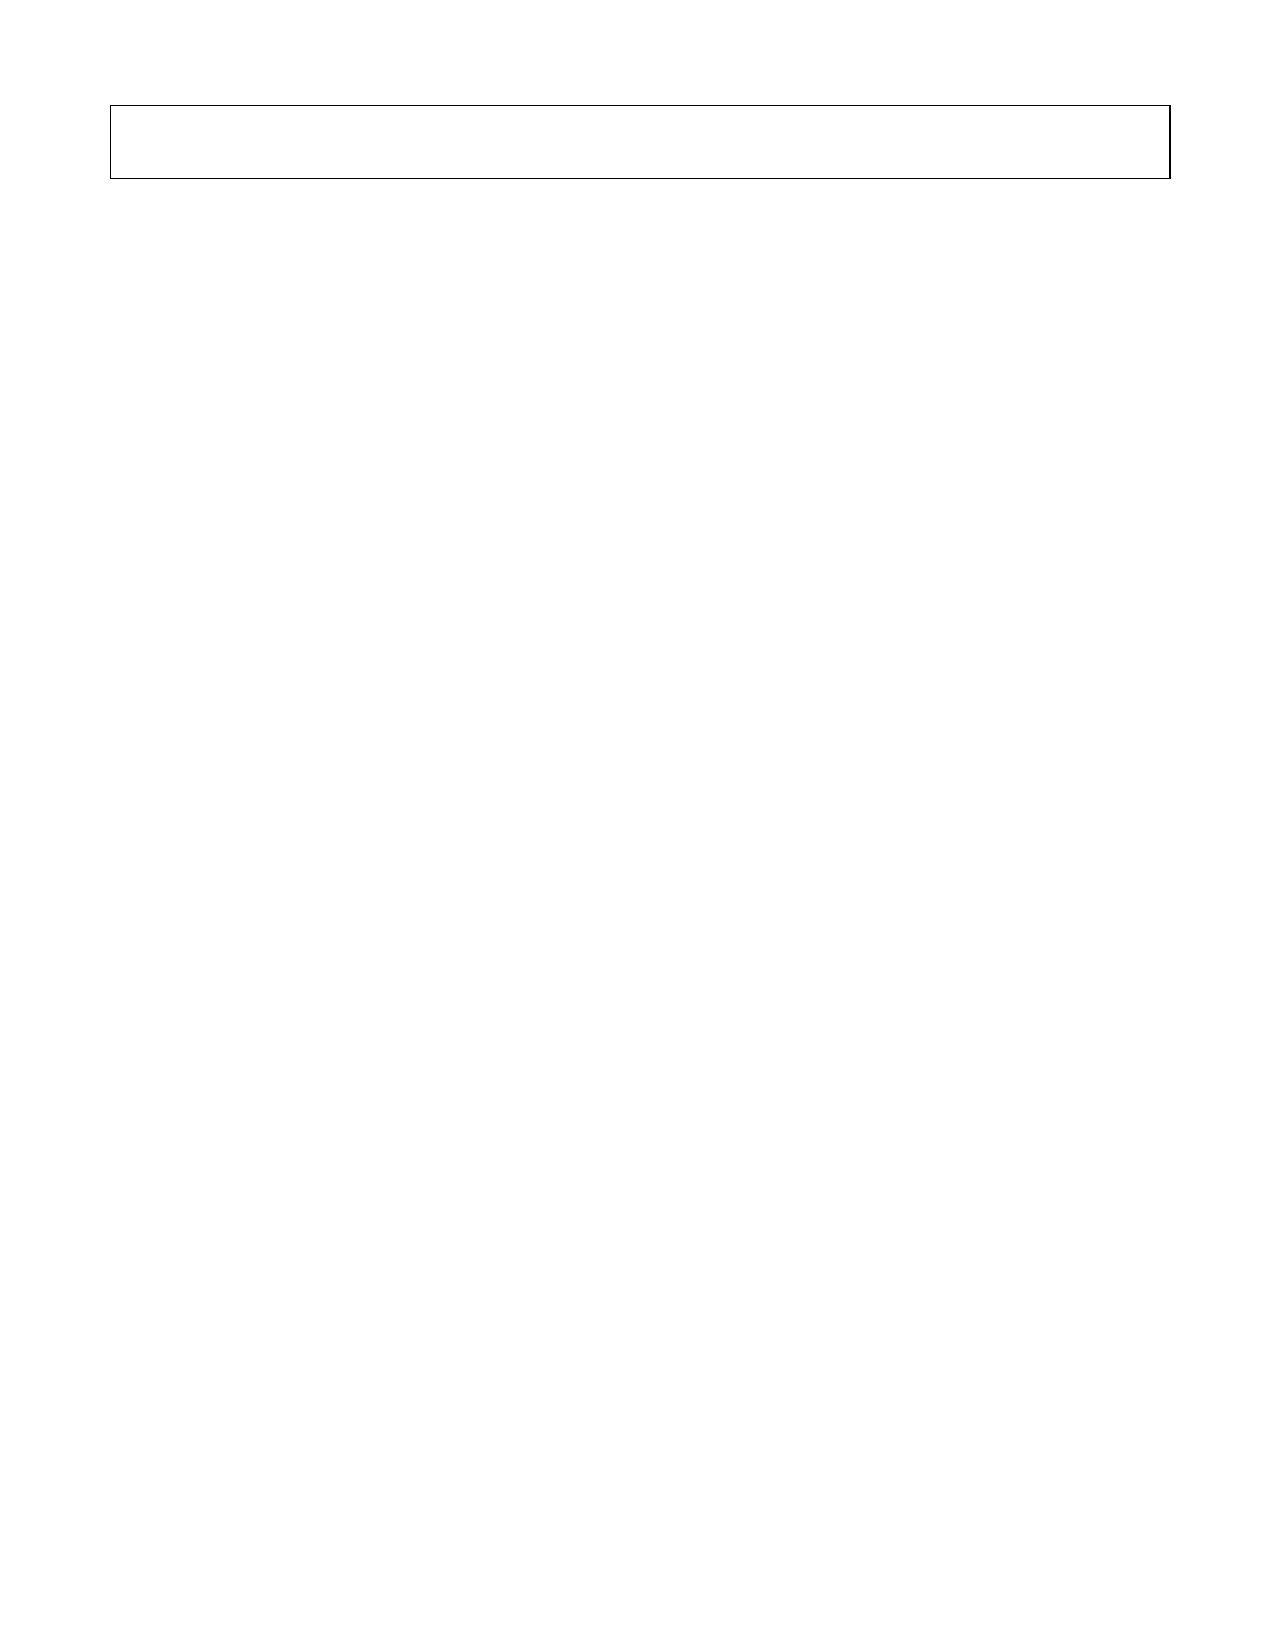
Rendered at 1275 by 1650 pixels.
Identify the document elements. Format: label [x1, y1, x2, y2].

table_header [111, 106, 1169, 178]
